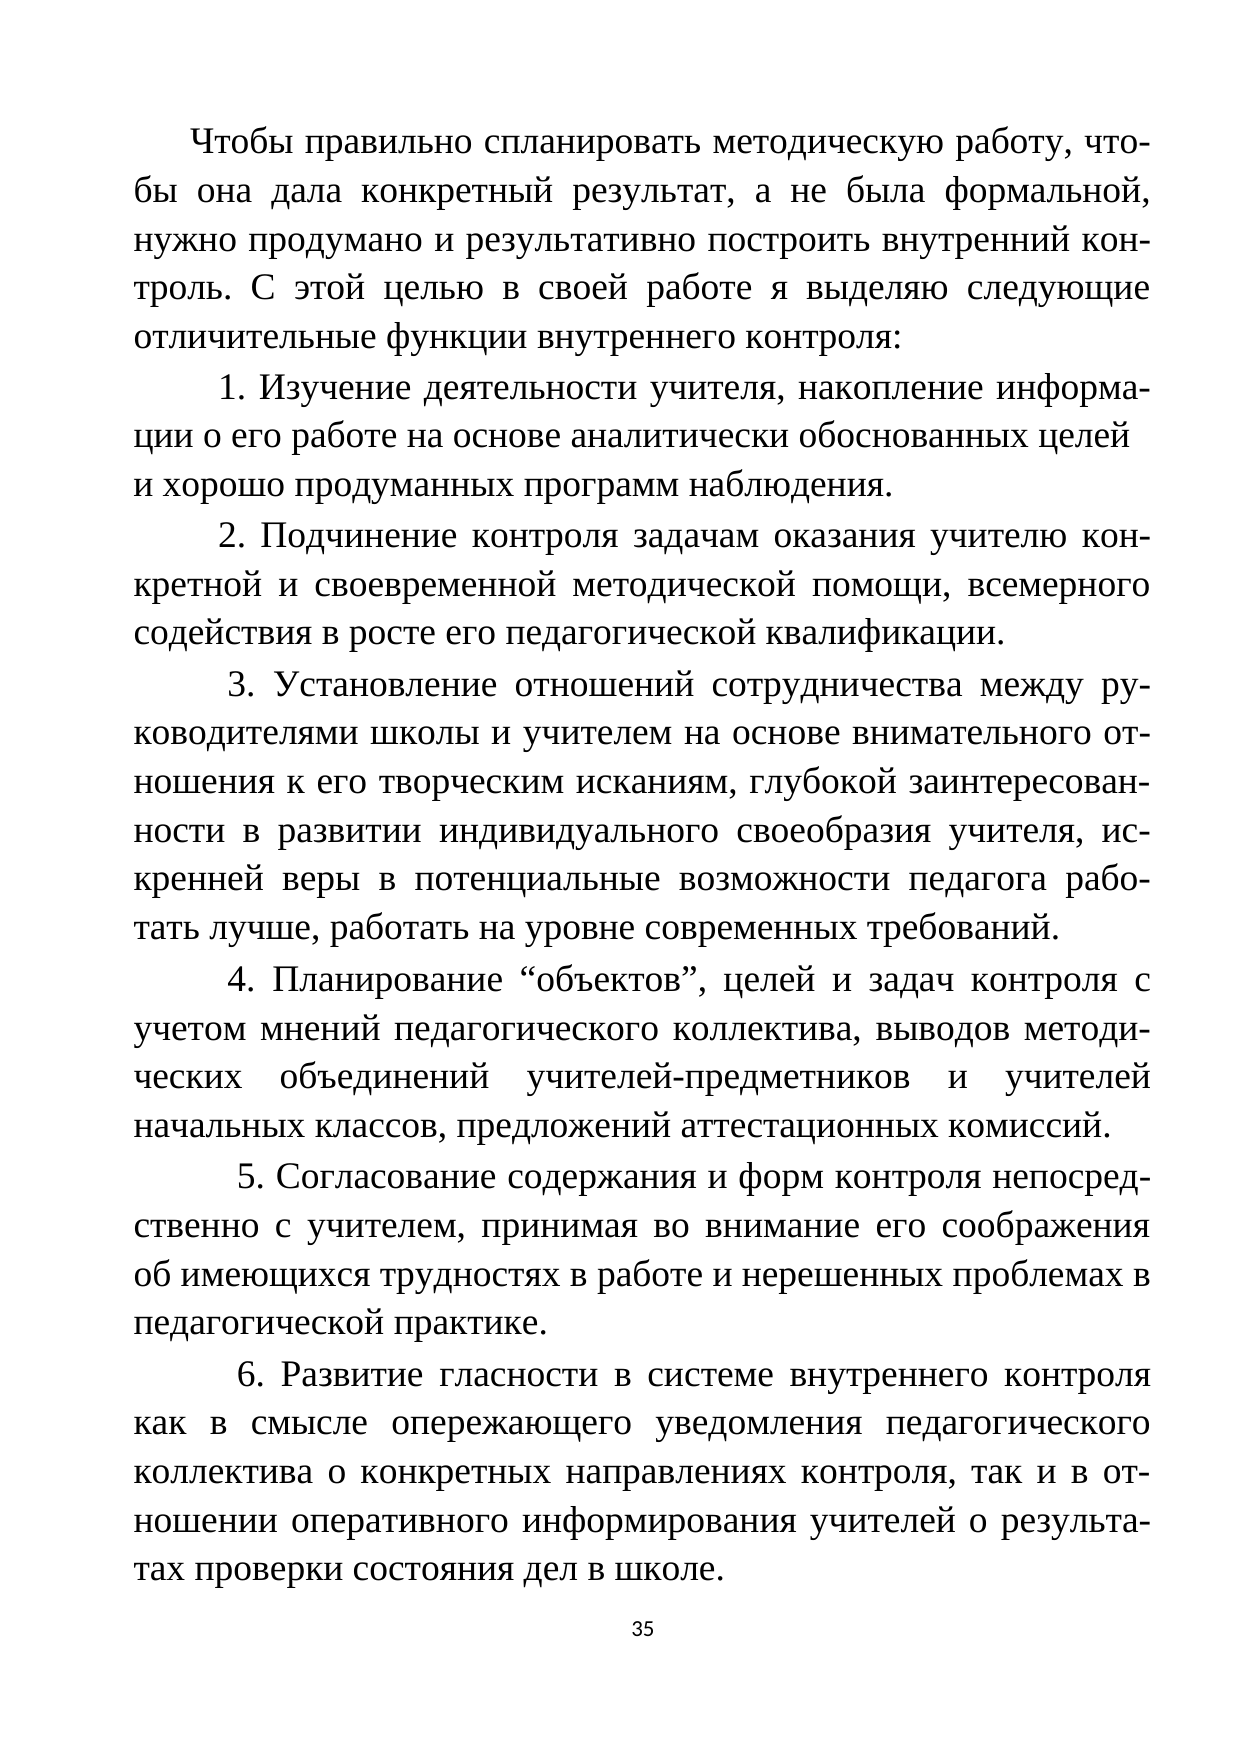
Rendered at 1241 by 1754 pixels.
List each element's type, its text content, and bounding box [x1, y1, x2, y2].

text Чтобы правильно спланировать методическую работу, что-бы она дала конкретный результат, а не была формальной, нужно продумано и результативно построить внутренний кон-троль. С этой целью в своей работе я выделяю следующие отличительные функции внутреннего контроля: [133, 119, 1152, 356]
list Развитие гласности в системе внутреннего контроля как в смысле опережающего уведомления педагогического коллектива о конкретных направлениях контроля, так и в от-ношении оперативного информирования учителей о результа-тах проверки состояния дел в школе. [133, 1351, 1152, 1589]
list Планирование “объектов”, целей и задач контроля с учетом мнений педагогического коллектива, выводов методи-ческих объединений учителей-предметников и учителей начальных классов, предложений аттестационных комиссий. [133, 956, 1152, 1146]
text 35 [133, 1614, 1152, 1642]
list хорошо продуманных программ наблюдения. [133, 461, 1152, 504]
list Установление отношений сотрудничества между ру-ководителями школы и учителем на основе внимательного от-ношения к его творческим исканиям, глубокой заинтересован-ности в развитии индивидуального своеобразия учителя, ис-кренней веры в потенциальные возможности педагога рабо-тать лучше, работать на уровне современных требований. [133, 661, 1152, 947]
list Подчинение контроля задачам оказания учителю кон-кретной и своевременной методической помощи, всемерного содействия в росте его педагогической квалификации. [133, 512, 1152, 653]
list Согласование содержания и форм контроля непосред-ственно с учителем, принимая во внимание его соображения об имеющихся трудностях в работе и нерешенных проблемах в педагогической практике. [133, 1154, 1152, 1343]
list Изучение деятельности учителя, накопление информа-ции о его работе на основе аналитически обоснованных целей [133, 365, 1152, 455]
